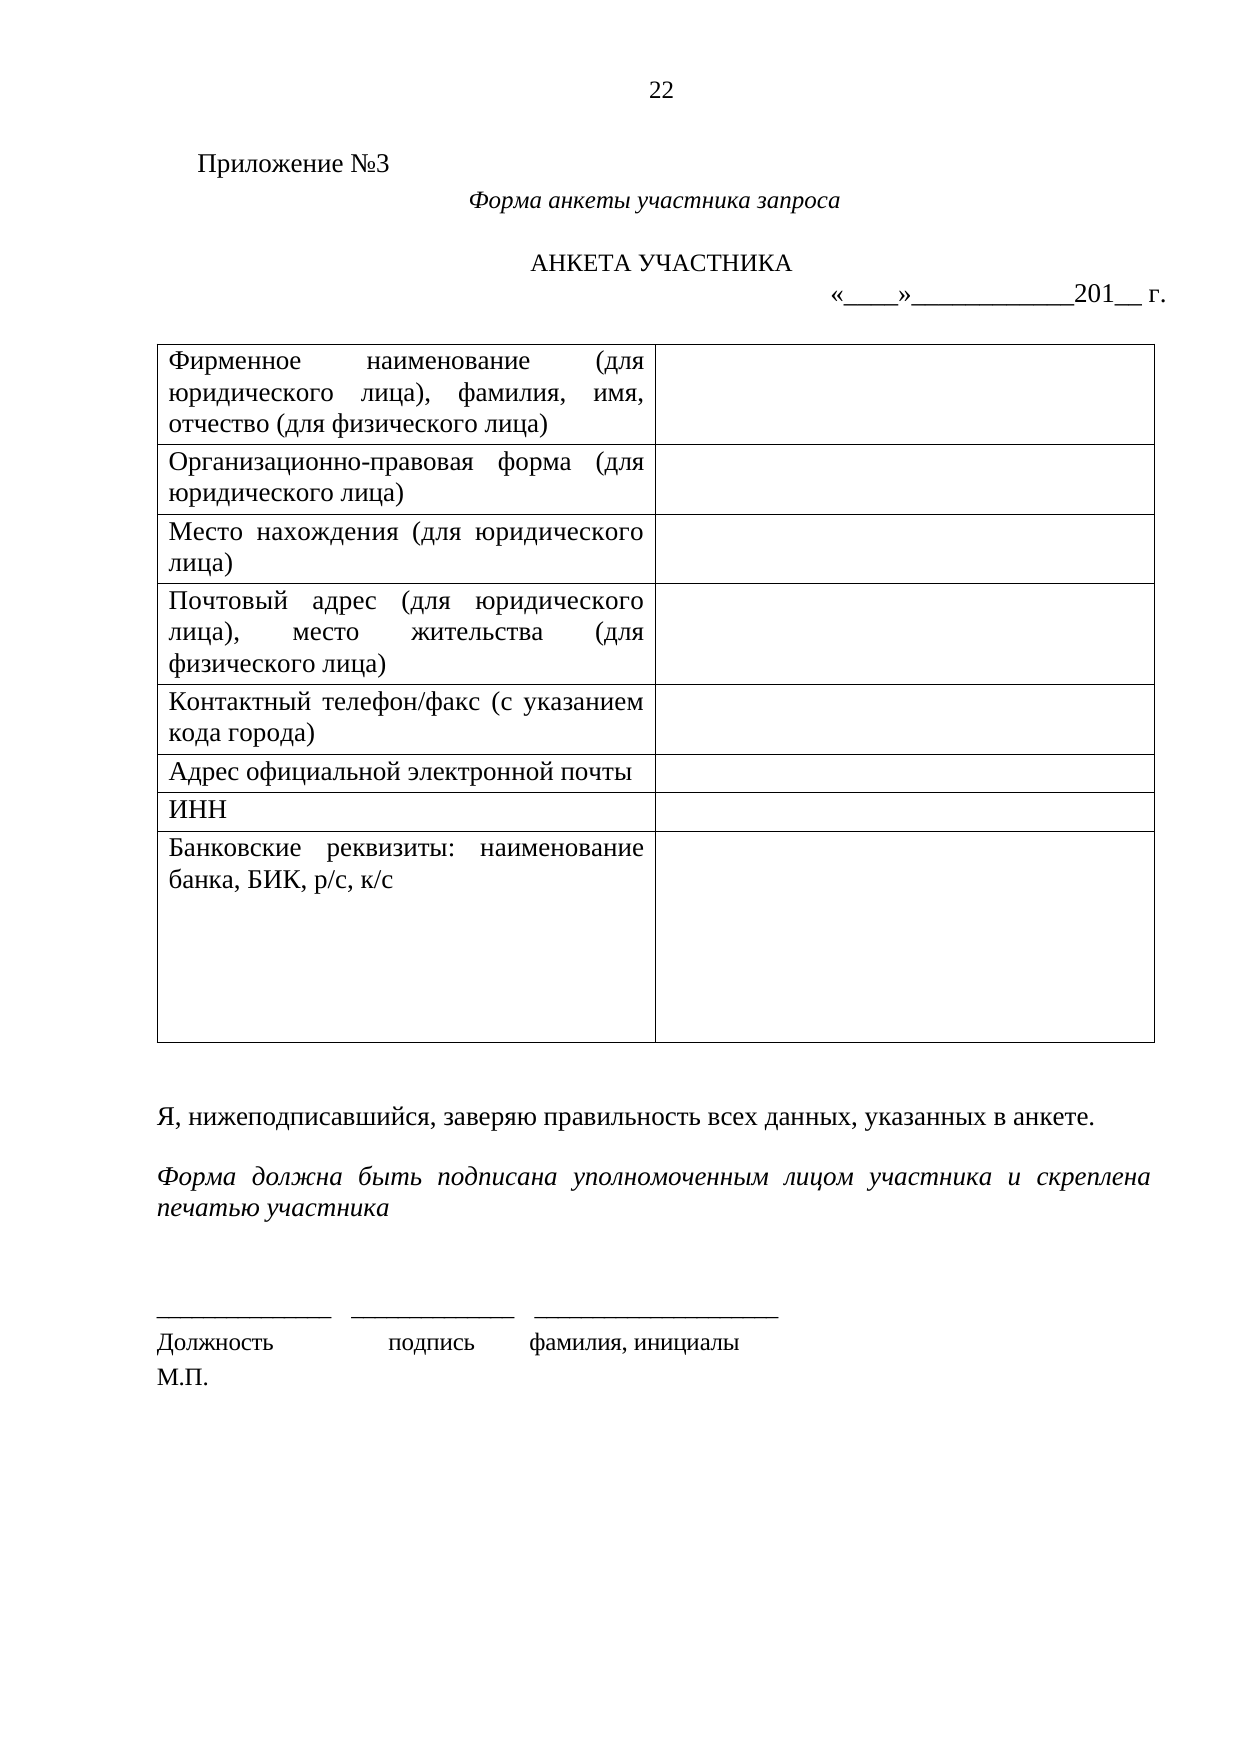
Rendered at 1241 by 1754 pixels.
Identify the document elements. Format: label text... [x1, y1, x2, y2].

table_cell Контактный телефон/факс (с указанием кода города) [158, 685, 655, 754]
table_header Фирменное наименование (для юридического лица), фамилия, имя, отчество (для физического лица) [158, 345, 655, 444]
table_cell ИНН [158, 793, 655, 831]
text Приложение №3 [157, 147, 1154, 178]
table_cell Банковские реквизиты: наименование банка, БИК, р/с, к/с [158, 832, 655, 1042]
table_cell Организационно-правовая форма (для юридического лица) [158, 445, 655, 514]
table_cell [656, 584, 1154, 684]
table_cell Место нахождения (для юридического лица) [158, 515, 655, 583]
table_cell [656, 685, 1154, 754]
text М.П. [157, 1362, 1154, 1391]
text Форма должна быть подписана уполномоченным лицом участника и скреплена печатью участника [157, 1160, 1154, 1222]
table_cell [656, 445, 1154, 514]
text _______________ ______________ _____________________ [157, 1292, 1154, 1321]
text АНКЕТА УЧАСТНИКА [157, 248, 1166, 277]
table_header [656, 345, 1154, 444]
table_cell [656, 832, 1154, 1042]
text Я, нижеподписавшийся, заверяю правильность всех данных, указанных в анкете. [157, 1100, 1166, 1131]
table_cell [656, 515, 1154, 583]
table_cell [656, 755, 1154, 792]
table_cell [656, 793, 1154, 831]
text Должность подпись фамилия, инициалы [157, 1327, 1154, 1356]
text Форма анкеты участника запроса [157, 185, 1154, 213]
table_cell Почтовый адрес (для юридического лица), место жительства (для физического лица) [158, 584, 655, 684]
table_cell Адрес официальной электронной почты [158, 755, 655, 792]
text «____»____________201__ г. [157, 277, 1166, 308]
